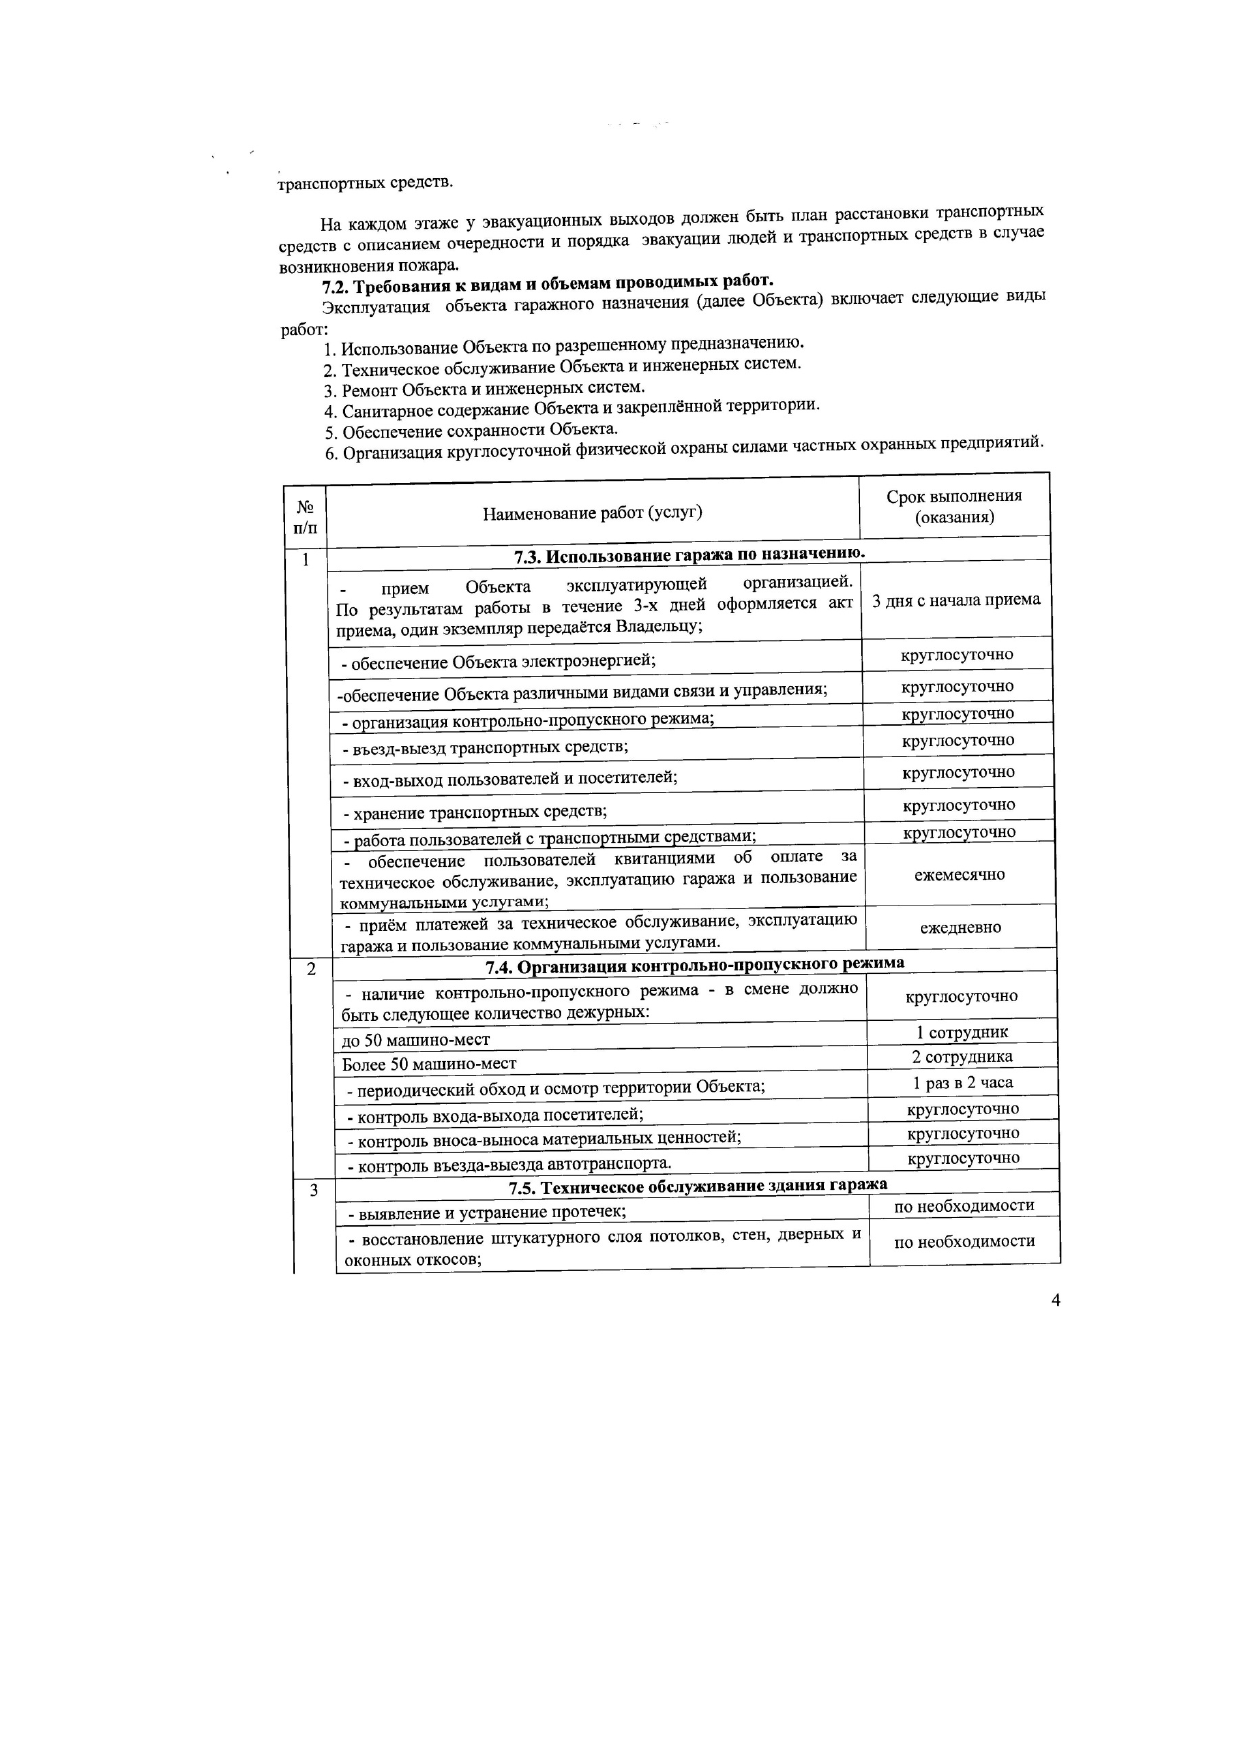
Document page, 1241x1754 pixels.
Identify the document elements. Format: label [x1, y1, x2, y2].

picture [177, 118, 1099, 1636]
